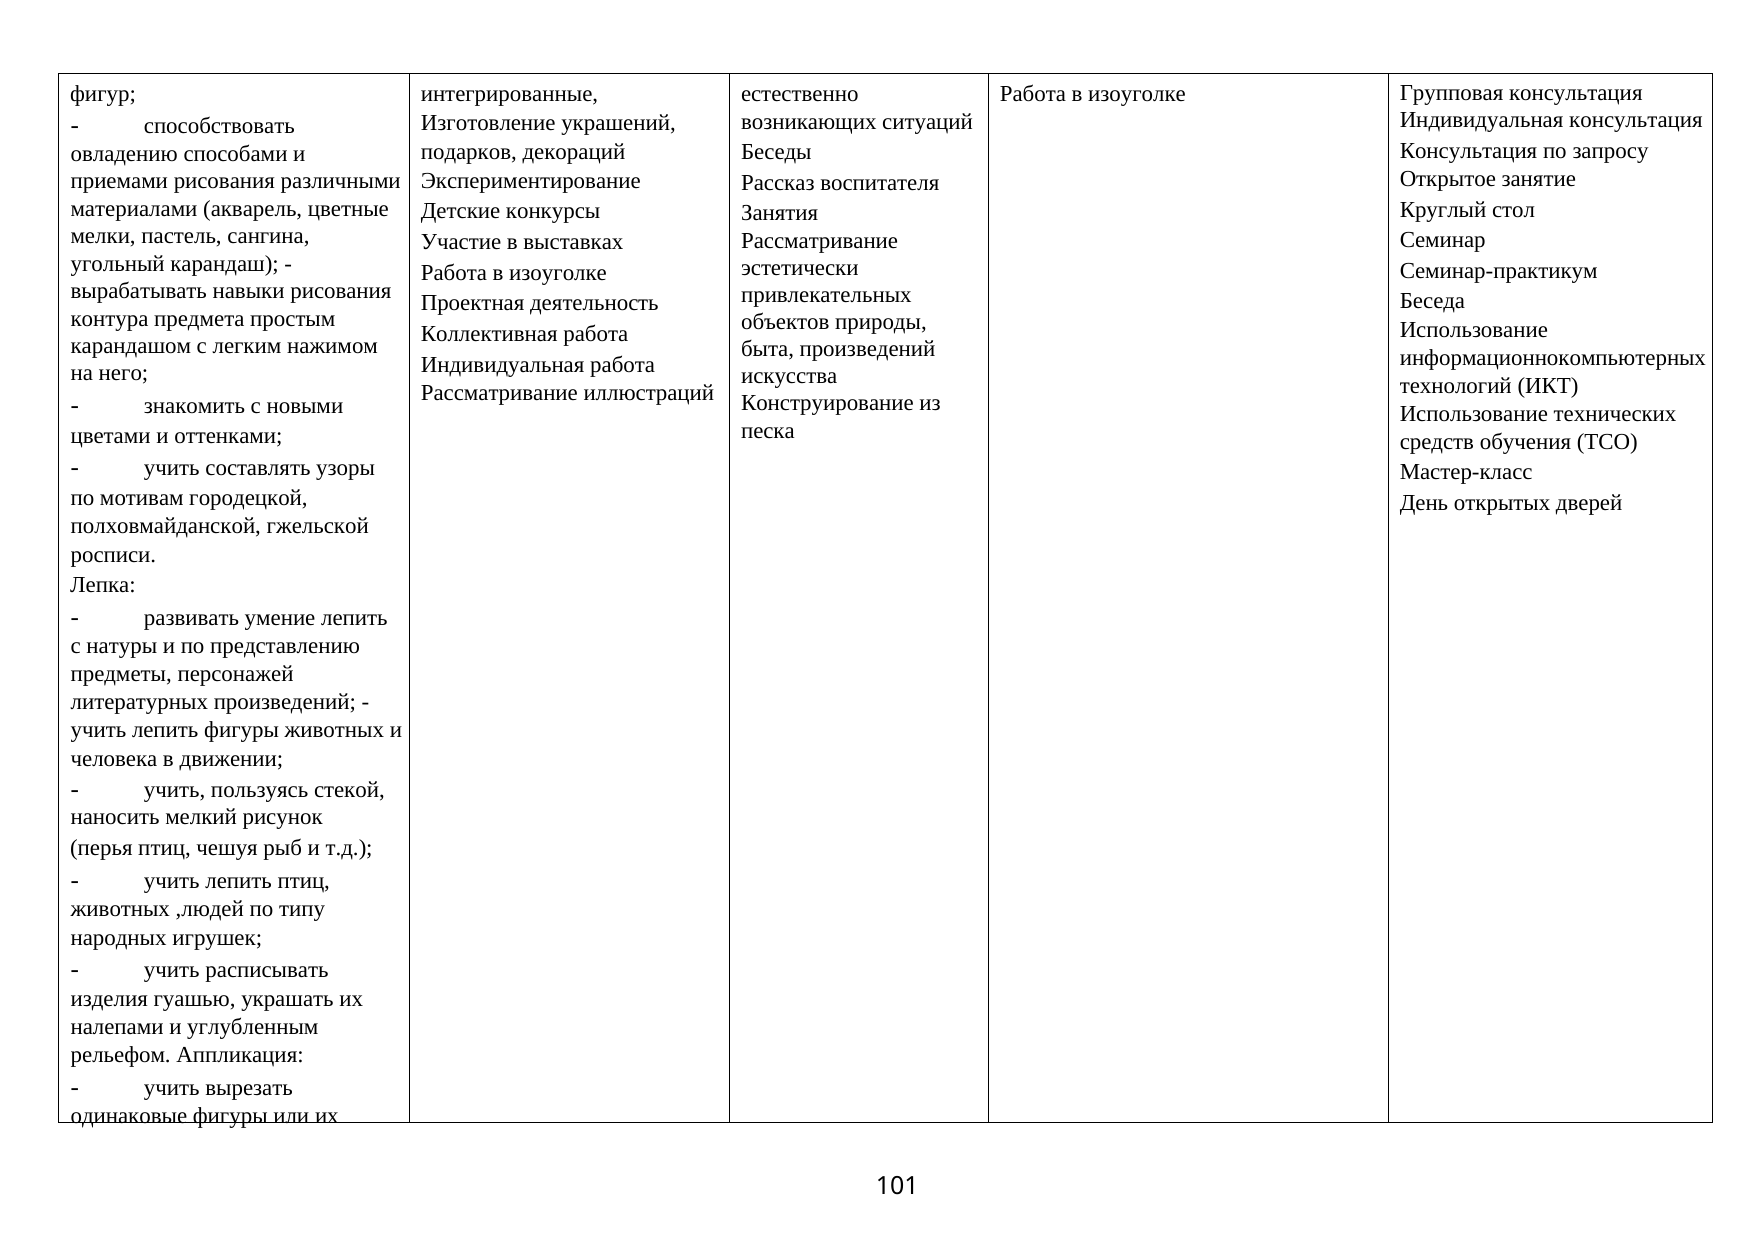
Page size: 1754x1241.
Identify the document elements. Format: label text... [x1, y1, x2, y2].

table_header естественно возникающих ситуаций Беседы Рассказ воспитателя Занятия Рассматривание эстетически привлекательных объектов природы, быта, произведений искусства Конструирование из песка [730, 74, 988, 1122]
table_header интегрированные, Изготовление украшений, подарков, декораций Экспериментирование Детские конкурсы Участие в выставках Работа в изоуголке Проектная деятельность Коллективная работа Индивидуальная работа Рассматривание иллюстраций [410, 74, 729, 1122]
table_header Работа в изоуголке [989, 74, 1388, 1122]
table_header Групповая консультация Индивидуальная консультация Консультация по запросу Открытое занятие Круглый стол Семинар Семинар-практикум Беседа Использование информационнокомпьютерных технологий (ИКТ) Использование технических средств обучения (ТСО) Мастер-класс День открытых дверей [1389, 74, 1712, 1122]
table_header фигур; способствовать овладению способами и приемами рисования различными материалами (акварель, цветные мелки, пастель, сангина, угольный карандаш); - вырабатывать навыки рисования контура предмета простым карандашом с легким нажимом на него; знакомить с новыми цветами и оттенками; учить составлять узоры по мотивам городецкой, полховмайданской, гжельской росписи. Лепка: развивать умение лепить с натуры и по представлению предметы, персонажей литературных произведений; - учить лепить фигуры животных и человека в движении; учить, пользуясь стекой, наносить мелкий рисунок (перья птиц, чешуя рыб и т.д.); учить лепить птиц, животных ,людей по типу народных игрушек; учить расписывать изделия гуашью, украшать их налепами и углубленным рельефом. Аппликация: учить вырезать одинаковые фигуры или их детали из [59, 74, 409, 1122]
